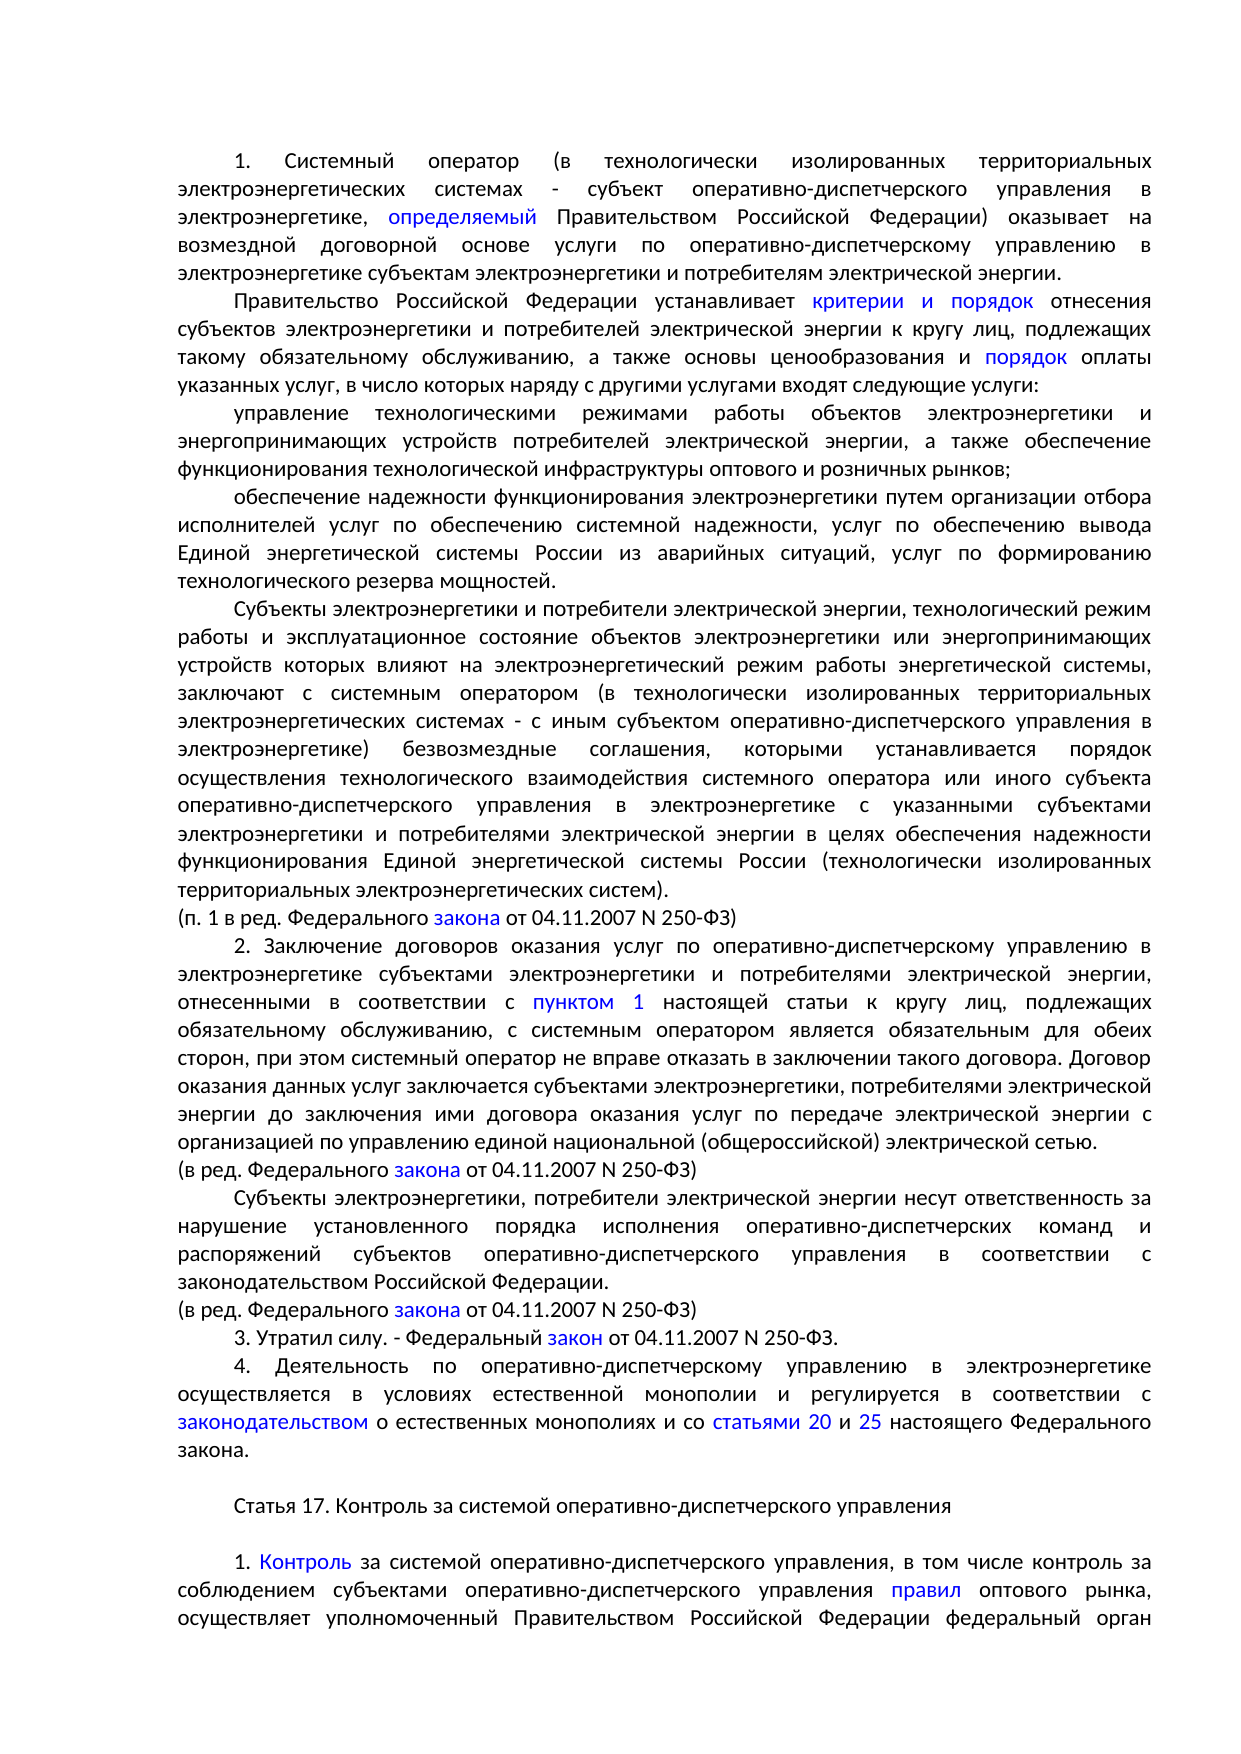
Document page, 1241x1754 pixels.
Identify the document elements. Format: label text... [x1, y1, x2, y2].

text Субъекты электроэнергетики и потребители электрической энергии, технологический режим работы и эксплуатационное состояние объектов электроэнергетики или энергопринимающих устройств которых влияют на электроэнергетический режим работы энергетической системы, заключают с системным оператором (в технологически изолированных территориальных электроэнергетических системах - с иным субъектом оперативно-диспетчерского управления в электроэнергетике) безвозмездные соглашения, которыми устанавливается порядок осуществления технологического взаимодействия системного оператора или иного субъекта оперативно-диспетчерского управления в электроэнергетике с указанными субъектами электроэнергетики и потребителями электрической энергии в целях обеспечения надежности функционирования Единой энергетической системы России (технологически изолированных территориальных электроэнергетических систем). [177, 594, 1152, 903]
text обеспечение надежности функционирования электроэнергетики путем организации отбора исполнителей услуг по обеспечению системной надежности, услуг по обеспечению вывода Единой энергетической системы России из аварийных ситуаций, услуг по формированию технологического резерва мощностей. [177, 482, 1152, 594]
text Субъекты электроэнергетики, потребители электрической энергии несут ответственность за нарушение установленного порядка исполнения оперативно-диспетчерских команд и распоряжений субъектов оперативно-диспетчерского управления в соответствии с законодательством Российской Федерации. [177, 1183, 1152, 1295]
text 1. Системный оператор (в технологически изолированных территориальных электроэнергетических системах - субъект оперативно-диспетчерского управления в электроэнергетике, определяемый Правительством Российской Федерации) оказывает на возмездной договорной основе услуги по оперативно-диспетчерскому управлению в электроэнергетике субъектам электроэнергетики и потребителям электрической энергии. [177, 146, 1152, 286]
text (п. 1 в ред. Федерального закона от 04.11.2007 N 250-ФЗ) [177, 903, 1152, 931]
text (в ред. Федерального закона от 04.11.2007 N 250-ФЗ) [177, 1155, 1152, 1183]
text 3. Утратил силу. - Федеральный закон от 04.11.2007 N 250-ФЗ. [177, 1323, 1152, 1351]
text Статья 17. Контроль за системой оперативно-диспетчерского управления [177, 1491, 1152, 1519]
text управление технологическими режимами работы объектов электроэнергетики и энергопринимающих устройств потребителей электрической энергии, а также обеспечение функционирования технологической инфраструктуры оптового и розничных рынков; [177, 398, 1152, 482]
text 4. Деятельность по оперативно-диспетчерскому управлению в электроэнергетике осуществляется в условиях естественной монополии и регулируется в соответствии с законодательством о естественных монополиях и со статьями 20 и 25 настоящего Федерального закона. [177, 1351, 1152, 1463]
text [177, 1547, 1152, 1631]
text 2. Заключение договоров оказания услуг по оперативно-диспетчерскому управлению в электроэнергетике субъектами электроэнергетики и потребителями электрической энергии, отнесенными в соответствии с пунктом 1 настоящей статьи к кругу лиц, подлежащих обязательному обслуживанию, с системным оператором является обязательным для обеих сторон, при этом системный оператор не вправе отказать в заключении такого договора. Договор оказания данных услуг заключается субъектами электроэнергетики, потребителями электрической энергии до заключения ими договора оказания услуг по передаче электрической энергии с организацией по управлению единой национальной (общероссийской) электрической сетью. [177, 931, 1152, 1155]
text (в ред. Федерального закона от 04.11.2007 N 250-ФЗ) [177, 1295, 1152, 1323]
text Правительство Российской Федерации устанавливает критерии и порядок отнесения субъектов электроэнергетики и потребителей электрической энергии к кругу лиц, подлежащих такому обязательному обслуживанию, а также основы ценообразования и порядок оплаты указанных услуг, в число которых наряду с другими услугами входят следующие услуги: [177, 286, 1152, 398]
